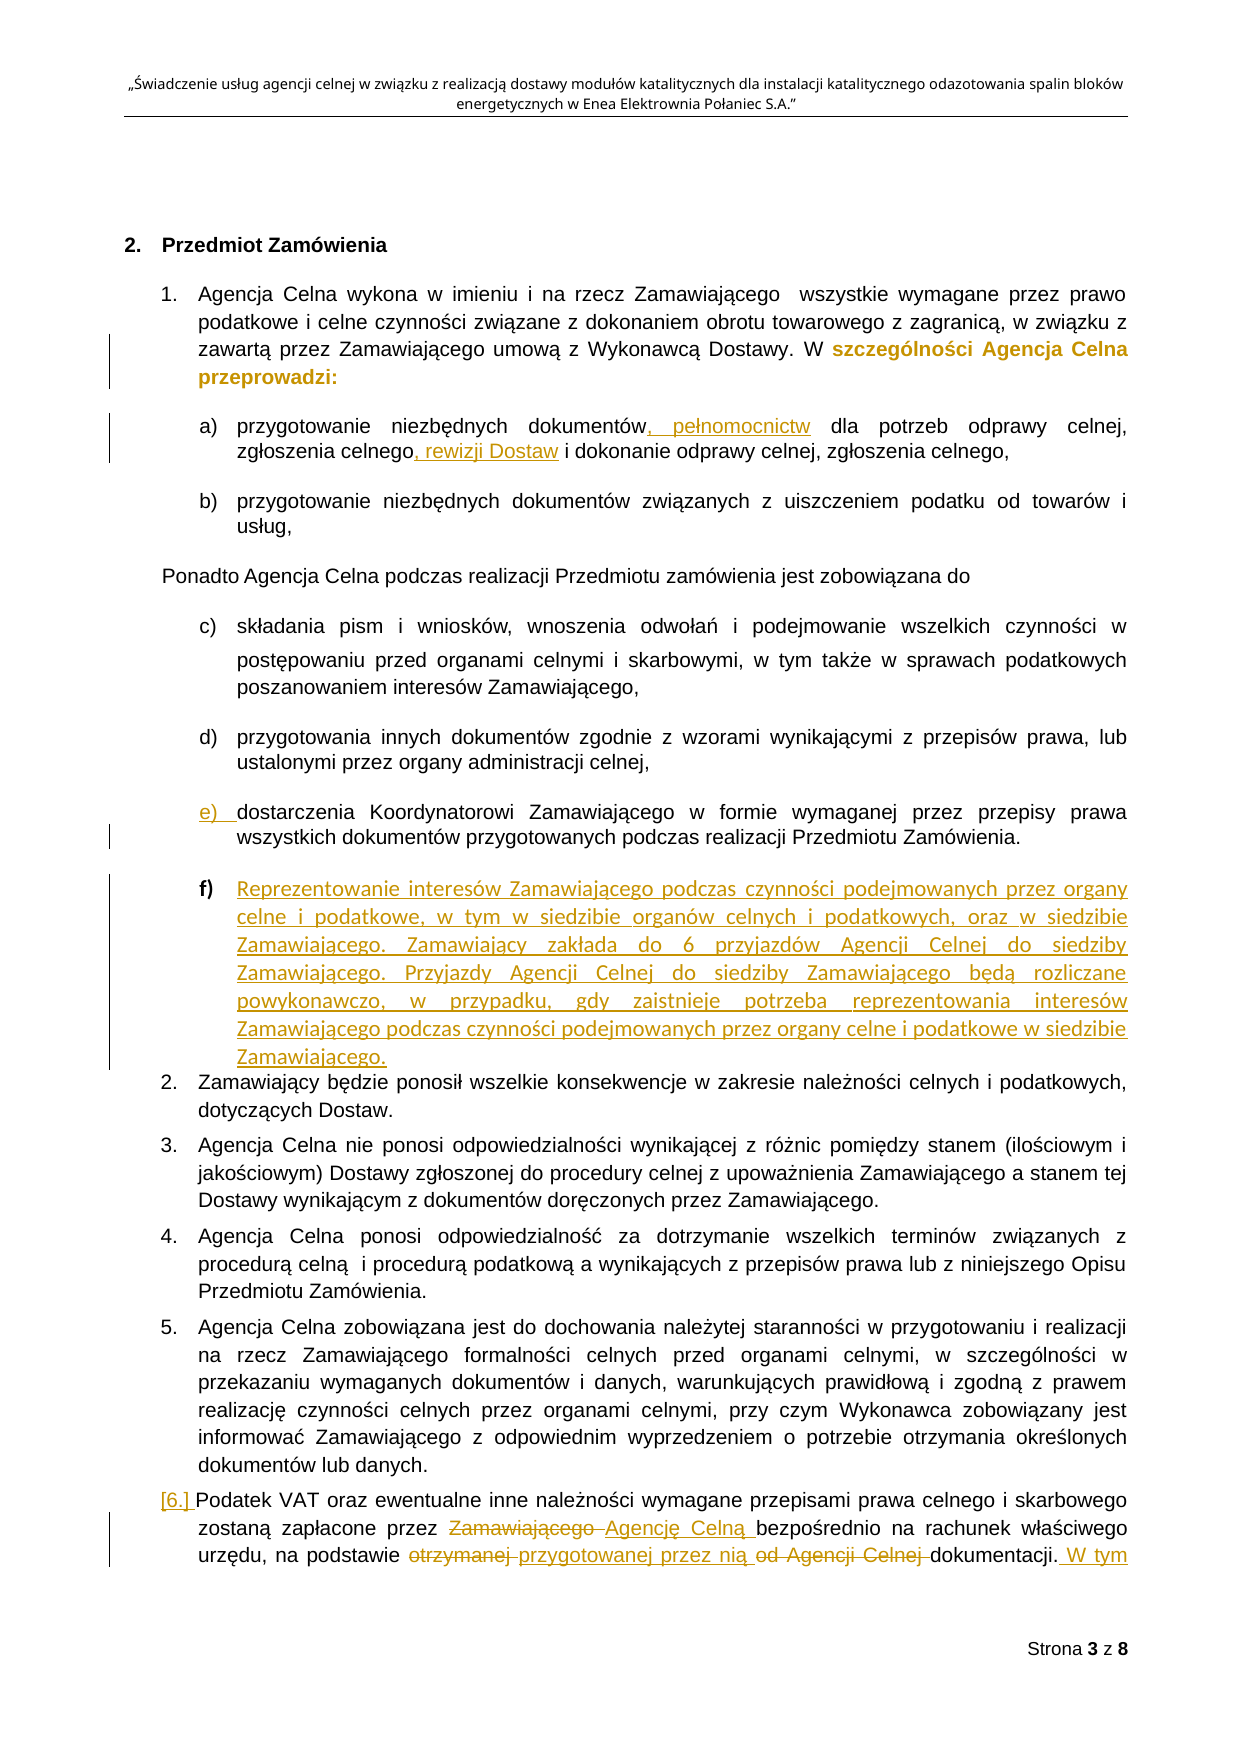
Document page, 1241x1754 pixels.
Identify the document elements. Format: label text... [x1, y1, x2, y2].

subtitle przygotowanie niezbędnych dokumentów dla potrzeb odprawy celnej, zgłoszenia celnego i dokonanie odprawy celnej, zgłoszenia celnego, [199, 413, 1128, 463]
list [160, 1488, 1128, 1567]
list Agencja Celna ponosi odpowiedzialność za dotrzymanie wszelkich terminów związanych z procedurą celną i procedurą podatkową a wynikających z przepisów prawa lub z niniejszego Opisu Przedmiotu Zamówienia. [160, 1224, 1128, 1303]
subtitle Przedmiot Zamówienia [124, 232, 1128, 257]
subtitle dostarczenia Koordynatorowi Zamawiającego w formie wymaganej przez przepisy prawa wszystkich dokumentów przygotowanych podczas realizacji Przedmiotu Zamówienia. [199, 799, 1128, 849]
list Agencja Celna zobowiązana jest do dochowania należytej staranności w przygotowaniu i realizacji na rzecz Zamawiającego formalności celnych przed organami celnymi, w szczególności w przekazaniu wymaganych dokumentów i danych, warunkujących prawidłową i zgodną z prawem realizację czynności celnych przez organami celnymi, przy czym Wykonawca zobowiązany jest informować Zamawiającego z odpowiednim wyprzedzeniem o potrzebie otrzymania określonych dokumentów lub danych. [160, 1315, 1128, 1476]
list Agencja Celna wykona w imieniu i na rzecz Zamawiającego wszystkie wymagane przez prawo podatkowe i celne czynności związane z dokonaniem obrotu towarowego z zagranicą, w związku z zawartą przez Zamawiającego umową z Wykonawcą Dostawy. W szczególności Agencja Celna przeprowadzi: [160, 282, 1128, 388]
subtitle Ponadto Agencja Celna podczas realizacji Przedmiotu zamówienia jest zobowiązana do [162, 563, 1128, 588]
subtitle przygotowanie niezbędnych dokumentów związanych z uiszczeniem podatku od towarów i usług, [199, 488, 1128, 538]
subtitle składania pism i wniosków, wnoszenia odwołań i podejmowanie wszelkich czynności w postępowaniu przed organami celnymi i skarbowymi, w tym także w sprawach podatkowych poszanowaniem interesów Zamawiającego, [199, 613, 1128, 699]
list Agencja Celna nie ponosi odpowiedzialności wynikającej z różnic pomiędzy stanem (ilościowym i jakościowym) Dostawy zgłoszonej do procedury celnej z upoważnienia Zamawiającego a stanem tej Dostawy wynikającym z dokumentów doręczonych przez Zamawiającego. [160, 1133, 1128, 1212]
list Zamawiający będzie ponosił wszelkie konsekwencje w zakresie należności celnych i podatkowych, dotyczących Dostaw. [160, 1070, 1128, 1121]
subtitle przygotowania innych dokumentów zgodnie z wzorami wynikającymi z przepisów prawa, lub ustalonymi przez organy administracji celnej, [199, 724, 1128, 774]
